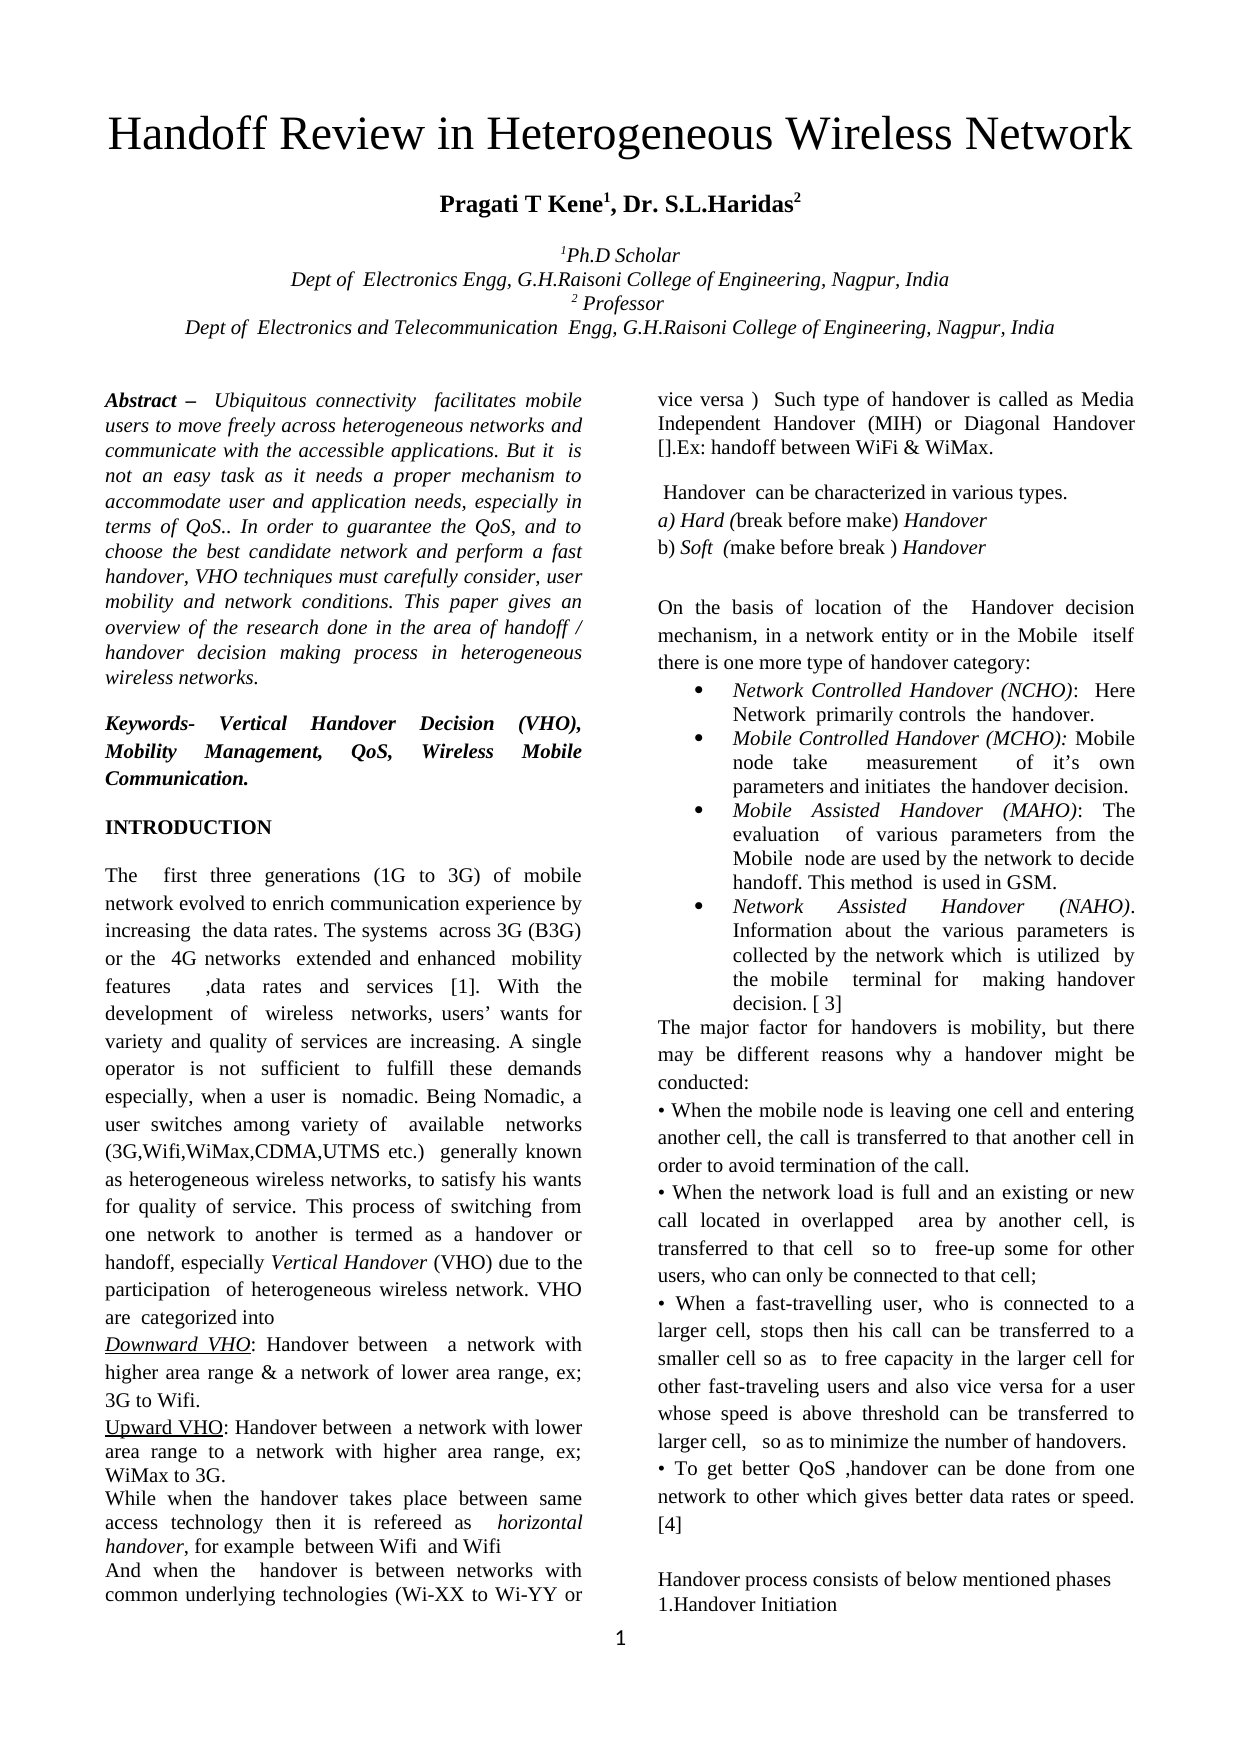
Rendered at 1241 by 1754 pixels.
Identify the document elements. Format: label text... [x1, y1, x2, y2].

list Network Controlled Handover (NCHO): Here Network primarily controls the handover. [695, 678, 1135, 726]
list Network Assisted Handover (NAHO). Information about the various parameters is collected by the network which is utilized by the mobile terminal for making handover decision. [ 3] [695, 894, 1135, 1015]
text • When a fast-travelling user, who is connected to a larger cell, stops then his call can be transferred to a smaller cell so as to free capacity in the larger cell for other fast-traveling users and also vice versa for a user whose speed is above threshold can be transferred to larger cell, so as to minimize the number of handovers. [658, 1291, 1135, 1453]
text Pragati T Kene1, Dr. S.L.Haridas2 [105, 189, 1135, 218]
text While when the handover takes place between same access technology then it is refereed as horizontal handover, for example between Wifi and Wifi [105, 1487, 583, 1558]
text The first three generations (1G to 3G) of mobile network evolved to enrich communication experience by increasing the data rates. The systems across 3G (B3G) or the 4G networks extended and enhanced mobility features ,data rates and services [1]. With the development of wireless networks, users’ wants for variety and quality of services are increasing. A single operator is not sufficient to fulfill these demands especially, when a user is nomadic. Being Nomadic, a user switches among variety of available networks (3G,Wifi,WiMax,CDMA,UTMS etc.) generally known as heterogeneous wireless networks, to satisfy his wants for quality of service. This process of switching from one network to another is termed as a handover or handoff, especially Vertical Handover (VHO) due to the participation of heterogeneous wireless network. VHO are categorized into [105, 863, 583, 1329]
list Mobile Assisted Handover (MAHO): The evaluation of various parameters from the Mobile node are used by the network to decide handoff. This method is used in GSM. [695, 798, 1135, 894]
text And when the handover is between networks with common underlying technologies (Wi-XX to Wi-YY or vice versa ) Such type of handover is called as Media Independent Handover (MIH) or Diagonal Handover [].Ex: handoff between WiFi & WiMax. [105, 1558, 583, 1606]
text • When the mobile node is leaving one cell and entering another cell, the call is transferred to that another cell in order to avoid termination of the call. [658, 1097, 1135, 1177]
text 1Ph.D Scholar [105, 243, 1135, 267]
text And when the handover is between networks with common underlying technologies (Wi-XX to Wi-YY or vice versa ) Such type of handover is called as Media Independent Handover (MIH) or Diagonal Handover [].Ex: handoff between WiFi & WiMax. [658, 388, 1135, 459]
text Upward VHO: Handover between a network with lower area range to a network with higher area range, ex; WiMax to 3G. [105, 1415, 583, 1487]
text b) Soft (make before break ) Handover [658, 535, 1135, 559]
text Handoff Review in Heterogeneous Wireless Network [105, 105, 1135, 160]
text Handover can be characterized in various types. [658, 480, 1135, 504]
text • When the network load is full and an existing or new call located in overlapped area by another cell, is transferred to that cell so to free-up some for other users, who can only be connected to that cell; [658, 1180, 1135, 1287]
text The major factor for handovers is mobility, but there may be different reasons why a handover might be conducted: [658, 1015, 1135, 1094]
text Handover process consists of below mentioned phases [658, 1567, 1135, 1591]
text 2 Professor [105, 291, 1135, 315]
text 1.Handover Initiation [658, 1592, 1135, 1616]
text Dept of Electronics Engg, G.H.Raisoni College of Engineering, Nagpur, India [105, 267, 1135, 291]
text Downward VHO: Handover between a network with higher area range & a network of lower area range, ex; 3G to Wifi. [105, 1332, 583, 1412]
text INTRODUCTION [105, 815, 583, 839]
text a) Hard (break before make) Handover [658, 508, 1135, 532]
text Keywords- Vertical Handover Decision (VHO), Mobility Management, QoS, Wireless Mobile Communication. [105, 711, 583, 790]
list Mobile Controlled Handover (MCHO): Mobile node take measurement of it’s own parameters and initiates the handover decision. [695, 726, 1135, 798]
text On the basis of location of the Handover decision mechanism, in a network entity or in the Mobile itself there is one more type of handover category: [658, 595, 1135, 674]
text • To get better QoS ,handover can be done from one network to other which gives better data rates or speed.[4] [658, 1456, 1135, 1536]
text Abstract – Ubiquitous connectivity facilitates mobile users to move freely across heterogeneous networks and communicate with the accessible applications. But it is not an easy task as it needs a proper mechanism to accommodate user and application needs, especially in terms of QoS.. In order to guarantee the QoS, and to choose the best candidate network and perform a fast handover, VHO techniques must carefully consider, user mobility and network conditions. This paper gives an overview of the research done in the area of handoff / handover decision making process in heterogeneous wireless networks. [105, 388, 583, 689]
text Dept of Electronics and Telecommunication Engg, G.H.Raisoni College of Engineering, Nagpur, India [105, 315, 1135, 339]
